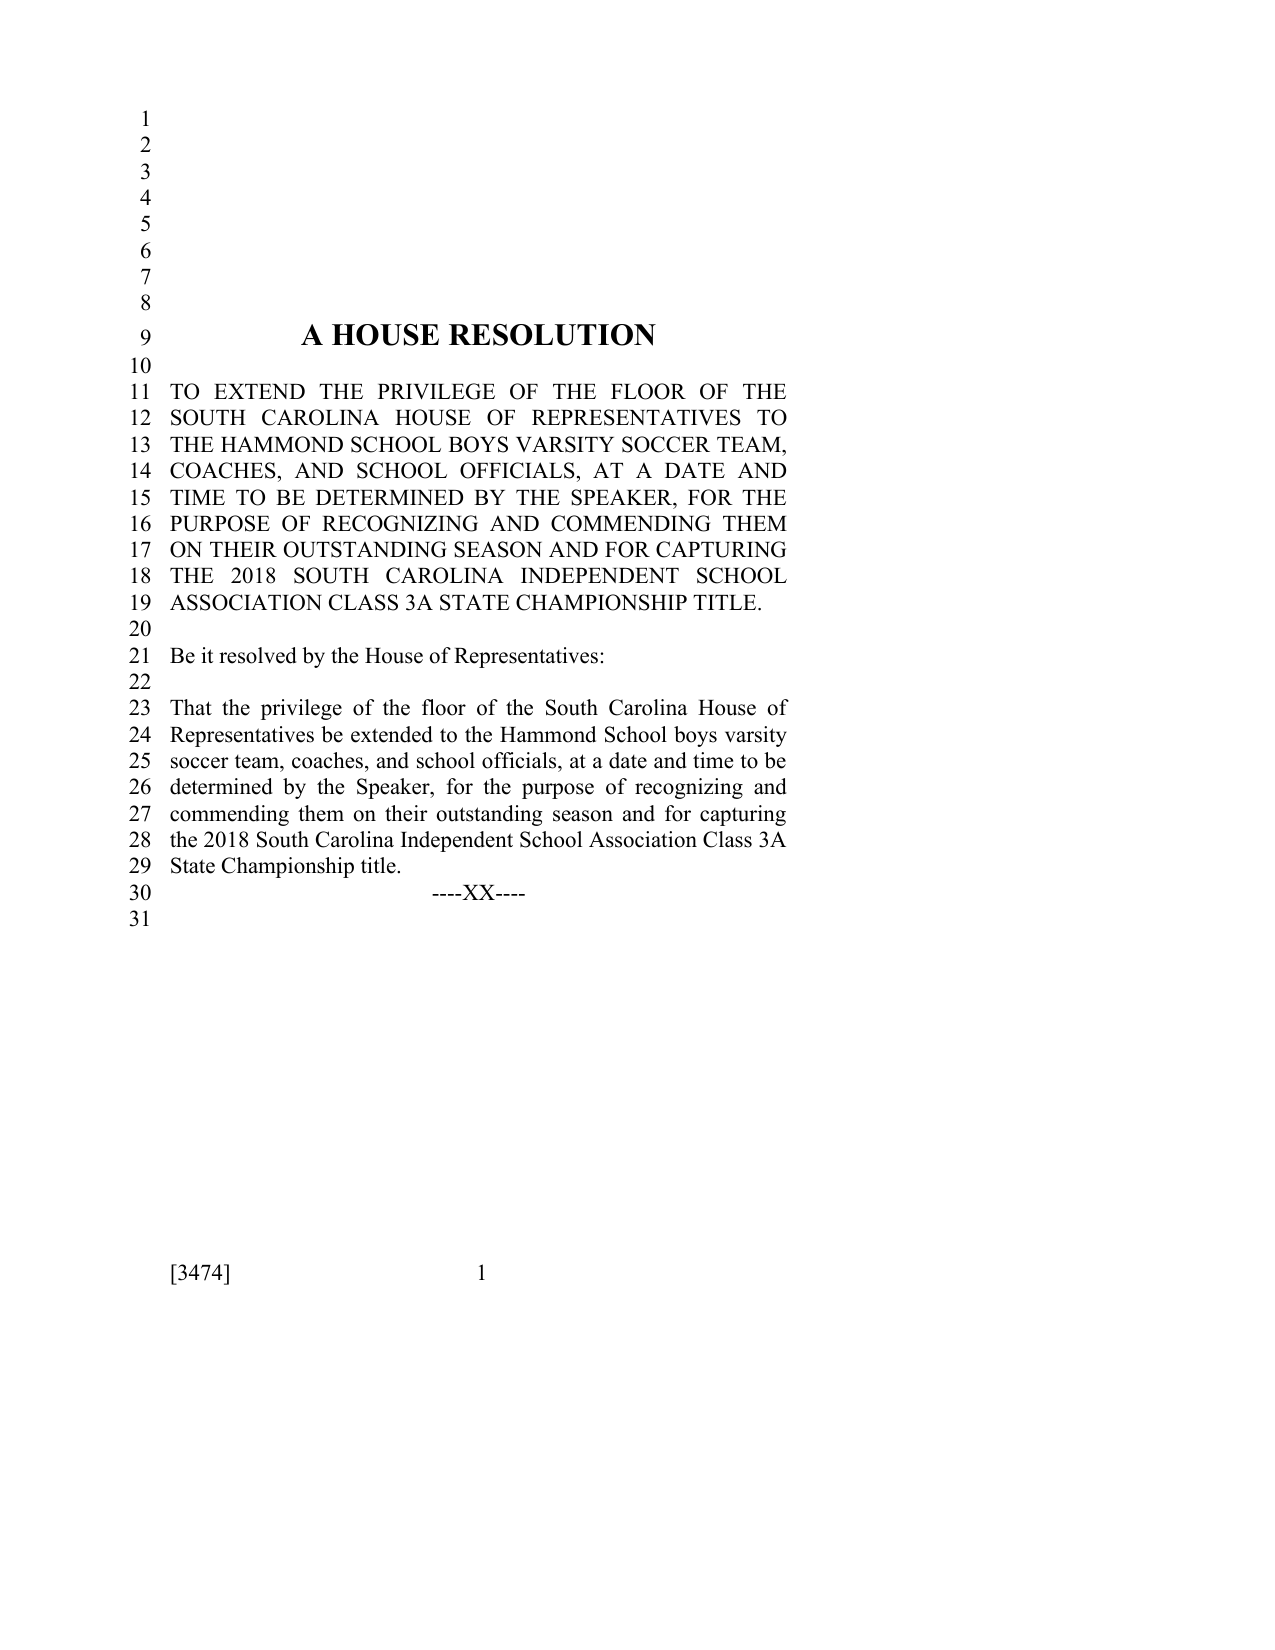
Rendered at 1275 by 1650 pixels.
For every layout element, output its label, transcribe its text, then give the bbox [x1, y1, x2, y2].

text ----XX---- [169, 879, 787, 905]
text A HOUSE RESOLUTION [169, 316, 787, 352]
text Be it resolved by the House of Representatives: [169, 642, 787, 668]
text TO EXTEND THE PRIVILEGE OF THE FLOOR OF THE SOUTH CAROLINA HOUSE OF REPRESENTATIVES TO THE HAMMOND SCHOOL BOYS VARSITY SOCCER TEAM, COACHES, AND SCHOOL OFFICIALS, AT A DATE AND TIME TO BE DETERMINED BY THE SPEAKER, FOR THE PURPOSE OF RECOGNIZING AND COMMENDING THEM ON THEIR OUTSTANDING SEASON AND FOR CAPTURING THE 2018 SOUTH CAROLINA INDEPENDENT SCHOOL ASSOCIATION CLASS 3A STATE CHAMPIONSHIP TITLE. [169, 378, 787, 615]
text That the privilege of the floor of the South Carolina House of Representatives be extended to the Hammond School boys varsity soccer team, coaches, and school officials, at a date and time to be determined by the Speaker, for the purpose of recognizing and commending them on their outstanding season and for capturing the 2018 South Carolina Independent School Association Class 3A State Championship title. [169, 694, 787, 879]
